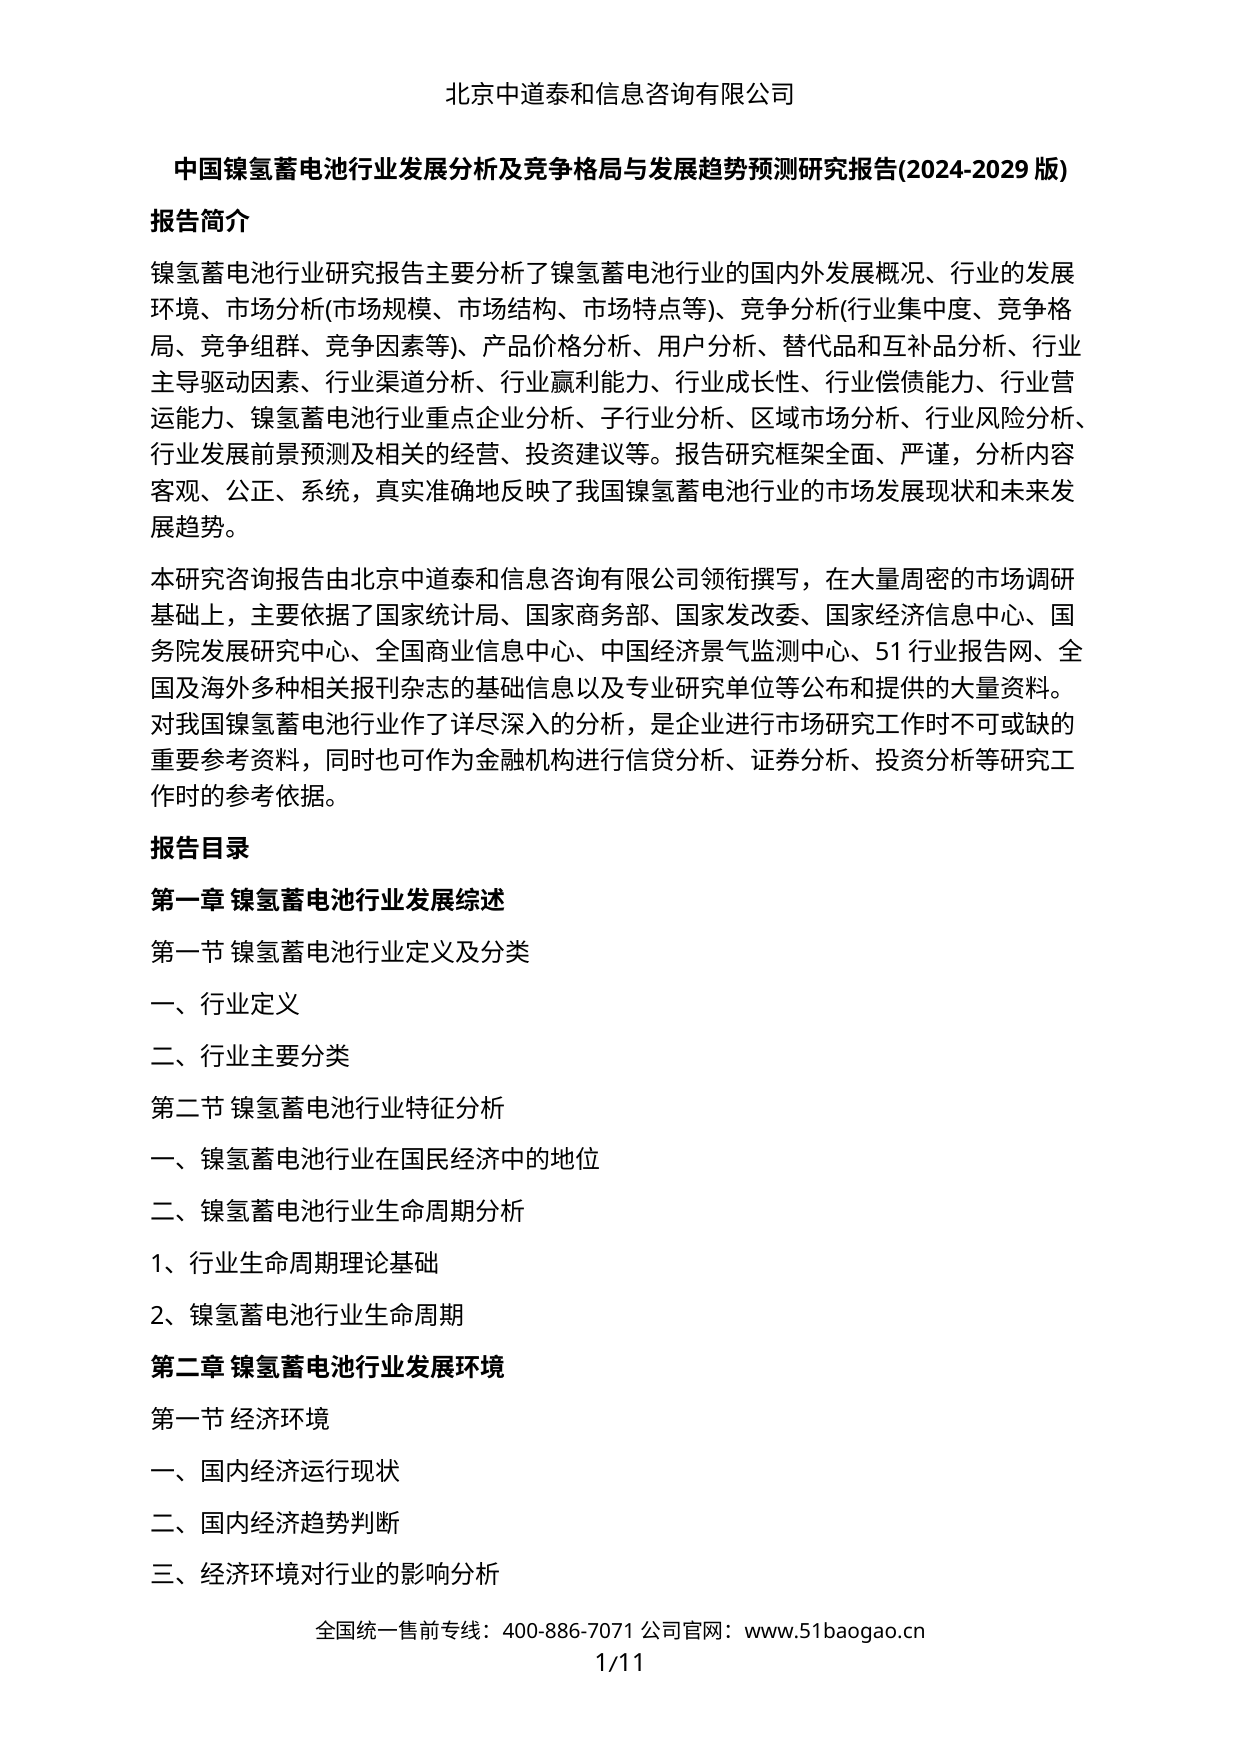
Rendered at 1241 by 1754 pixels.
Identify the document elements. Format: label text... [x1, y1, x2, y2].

text 本研究咨询报告由北京中道泰和信息咨询有限公司领衔撰写，在大量周密的市场调研基础上，主要依据了国家统计局、国家商务部、国家发改委、国家经济信息中心、国务院发展研究中心、全国商业信息中心、中国经济景气监测中心、51行业报告网、全国及海外多种相关报刊杂志的基础信息以及专业研究单位等公布和提供的大量资料。对我国镍氢蓄电池行业作了详尽深入的分析，是企业进行市场研究工作时不可或缺的重要参考资料，同时也可作为金融机构进行信贷分析、证券分析、投资分析等研究工作时的参考依据。 [150, 559, 1090, 813]
text 第二节 镍氢蓄电池行业特征分析 [150, 1088, 1090, 1124]
text 报告简介 [150, 202, 1090, 238]
text 报告目录 [150, 829, 1090, 865]
text 二、行业主要分类 [150, 1036, 1090, 1072]
text 第一节 镍氢蓄电池行业定义及分类 [150, 932, 1090, 969]
text 三、经济环境对行业的影响分析 [150, 1555, 1090, 1591]
text 一、镍氢蓄电池行业在国民经济中的地位 [150, 1140, 1090, 1176]
text 镍氢蓄电池行业研究报告主要分析了镍氢蓄电池行业的国内外发展概况、行业的发展环境、市场分析(市场规模、市场结构、市场特点等)、竞争分析(行业集中度、竞争格局、竞争组群、竞争因素等)、产品价格分析、用户分析、替代品和互补品分析、行业主导驱动因素、行业渠道分析、行业赢利能力、行业成长性、行业偿债能力、行业营运能力、镍氢蓄电池行业重点企业分析、子行业分析、区域市场分析、行业风险分析、行业发展前景预测及相关的经营、投资建议等。报告研究框架全面、严谨，分析内容客观、公正、系统，真实准确地反映了我国镍氢蓄电池行业的市场发展现状和未来发展趋势。 [150, 254, 1090, 544]
text 2、镍氢蓄电池行业生命周期 [150, 1296, 1090, 1332]
text 二、镍氢蓄电池行业生命周期分析 [150, 1192, 1090, 1228]
text 第二章 镍氢蓄电池行业发展环境 [150, 1347, 1090, 1384]
text 第一节 经济环境 [150, 1399, 1090, 1436]
text 一、国内经济运行现状 [150, 1451, 1090, 1487]
text 1、行业生命周期理论基础 [150, 1244, 1090, 1280]
text 中国镍氢蓄电池行业发展分析及竞争格局与发展趋势预测研究报告(2024-2029版) [150, 150, 1090, 186]
text 二、国内经济趋势判断 [150, 1503, 1090, 1539]
text 第一章 镍氢蓄电池行业发展综述 [150, 881, 1090, 917]
text 一、行业定义 [150, 984, 1090, 1021]
